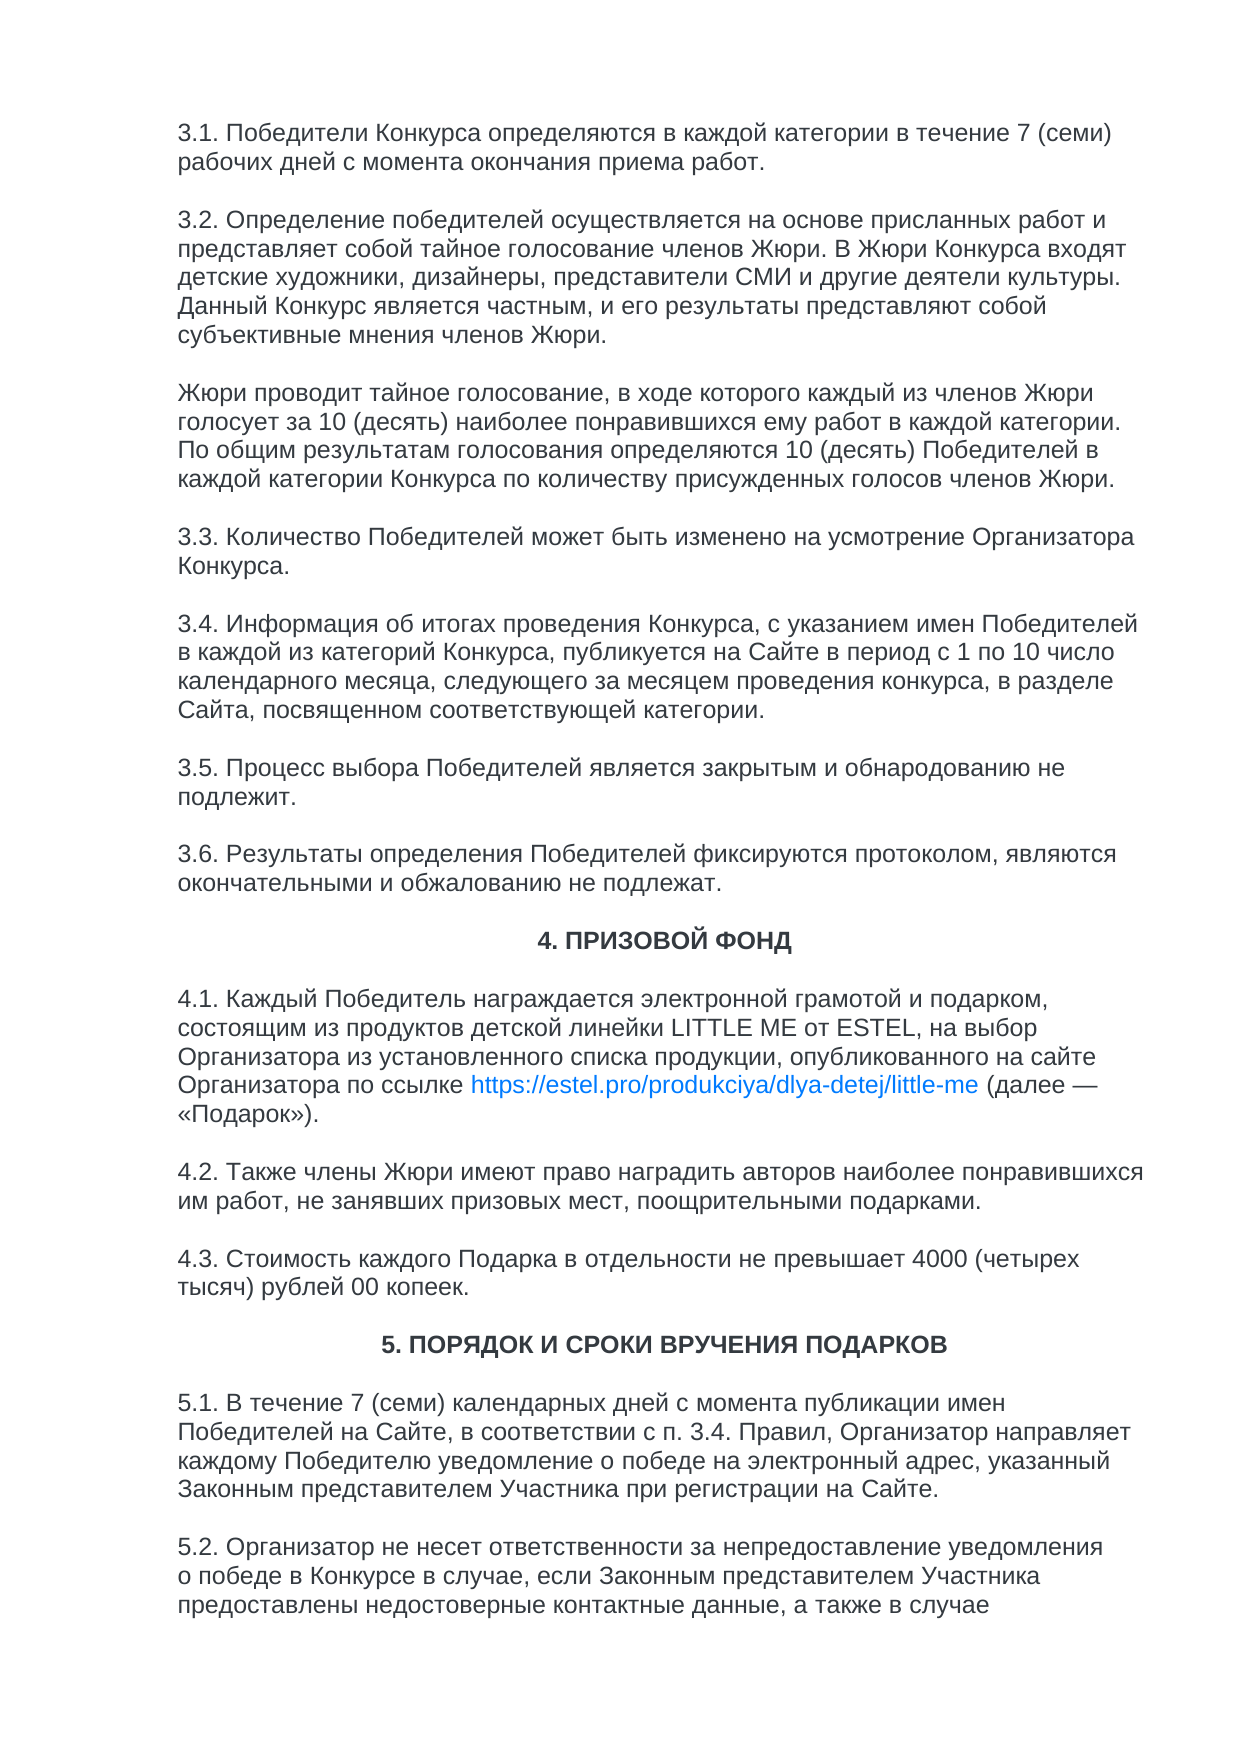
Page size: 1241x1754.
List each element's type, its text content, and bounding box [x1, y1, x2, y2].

text 4.3. Стоимость каждого Подарка в отдельности не превышает 4000 (четырех тысяч) рублей 00 копеек. [177, 1243, 1152, 1301]
text 4.1. Каждый Победитель награждается электронной грамотой и подарком, состоящим из продуктов детской линейки LITTLE ME от ESTEL, на выбор Организатора из установленного списка продукции, опубликованного на сайте Организатора по ссылке https://estel.pro/produkciya/dlya-detej/little-me (далее — «Подарок»). [177, 984, 1152, 1128]
text 5.1. В течение 7 (семи) календарных дней с момента публикации имен Победителей на Сайте, в соответствии с п. 3.4. Правил, Организатор направляет каждому Победителю уведомление о победе на электронный адрес, указанный Законным представителем Участника при регистрации на Сайте. [177, 1388, 1152, 1503]
text 3.4. Информация об итогах проведения Конкурса, с указанием имен Победителей в каждой из категорий Конкурса, публикуется на Сайте в период с 1 по 10 число календарного месяца, следующего за месяцем проведения конкурса, в разделе Сайта, посвященном соответствующей категории. [177, 608, 1152, 723]
text 3.6. Результаты определения Победителей фиксируются протоколом, являются окончательными и обжалованию не подлежат. [177, 839, 1152, 897]
text 3.2. Определение победителей осуществляется на основе присланных работ и представляет собой тайное голосование членов Жюри. В Жюри Конкурса входят детские художники, дизайнеры, представители СМИ и другие деятели культуры. Данный Конкурс является частным, и его результаты представляют собой субъективные мнения членов Жюри. [177, 205, 1152, 348]
text 3.3. Количество Победителей может быть изменено на усмотрение Организатора Конкурса. [177, 522, 1152, 579]
text 4.2. Также члены Жюри имеют право наградить авторов наиболее понравившихся им работ, не занявших призовых мест, поощрительными подарками. [177, 1157, 1152, 1214]
text 4. ПРИЗОВОЙ ФОНД [177, 926, 1152, 955]
text Жюри проводит тайное голосование, в ходе которого каждый из членов Жюри голосует за 10 (десять) наиболее понравившихся ему работ в каждой категории. По общим результатам голосования определяются 10 (десять) Победителей в каждой категории Конкурса по количеству присужденных голосов членов Жюри. [177, 378, 1152, 493]
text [177, 1532, 1152, 1618]
text 5. ПОРЯДОК И СРОКИ ВРУЧЕНИЯ ПОДАРКОВ [177, 1330, 1152, 1359]
text 3.1. Победители Конкурса определяются в каждой категории в течение 7 (семи) рабочих дней с момента окончания приема работ. [177, 118, 1152, 176]
text 3.5. Процесс выбора Победителей является закрытым и обнародованию не подлежит. [177, 753, 1152, 810]
